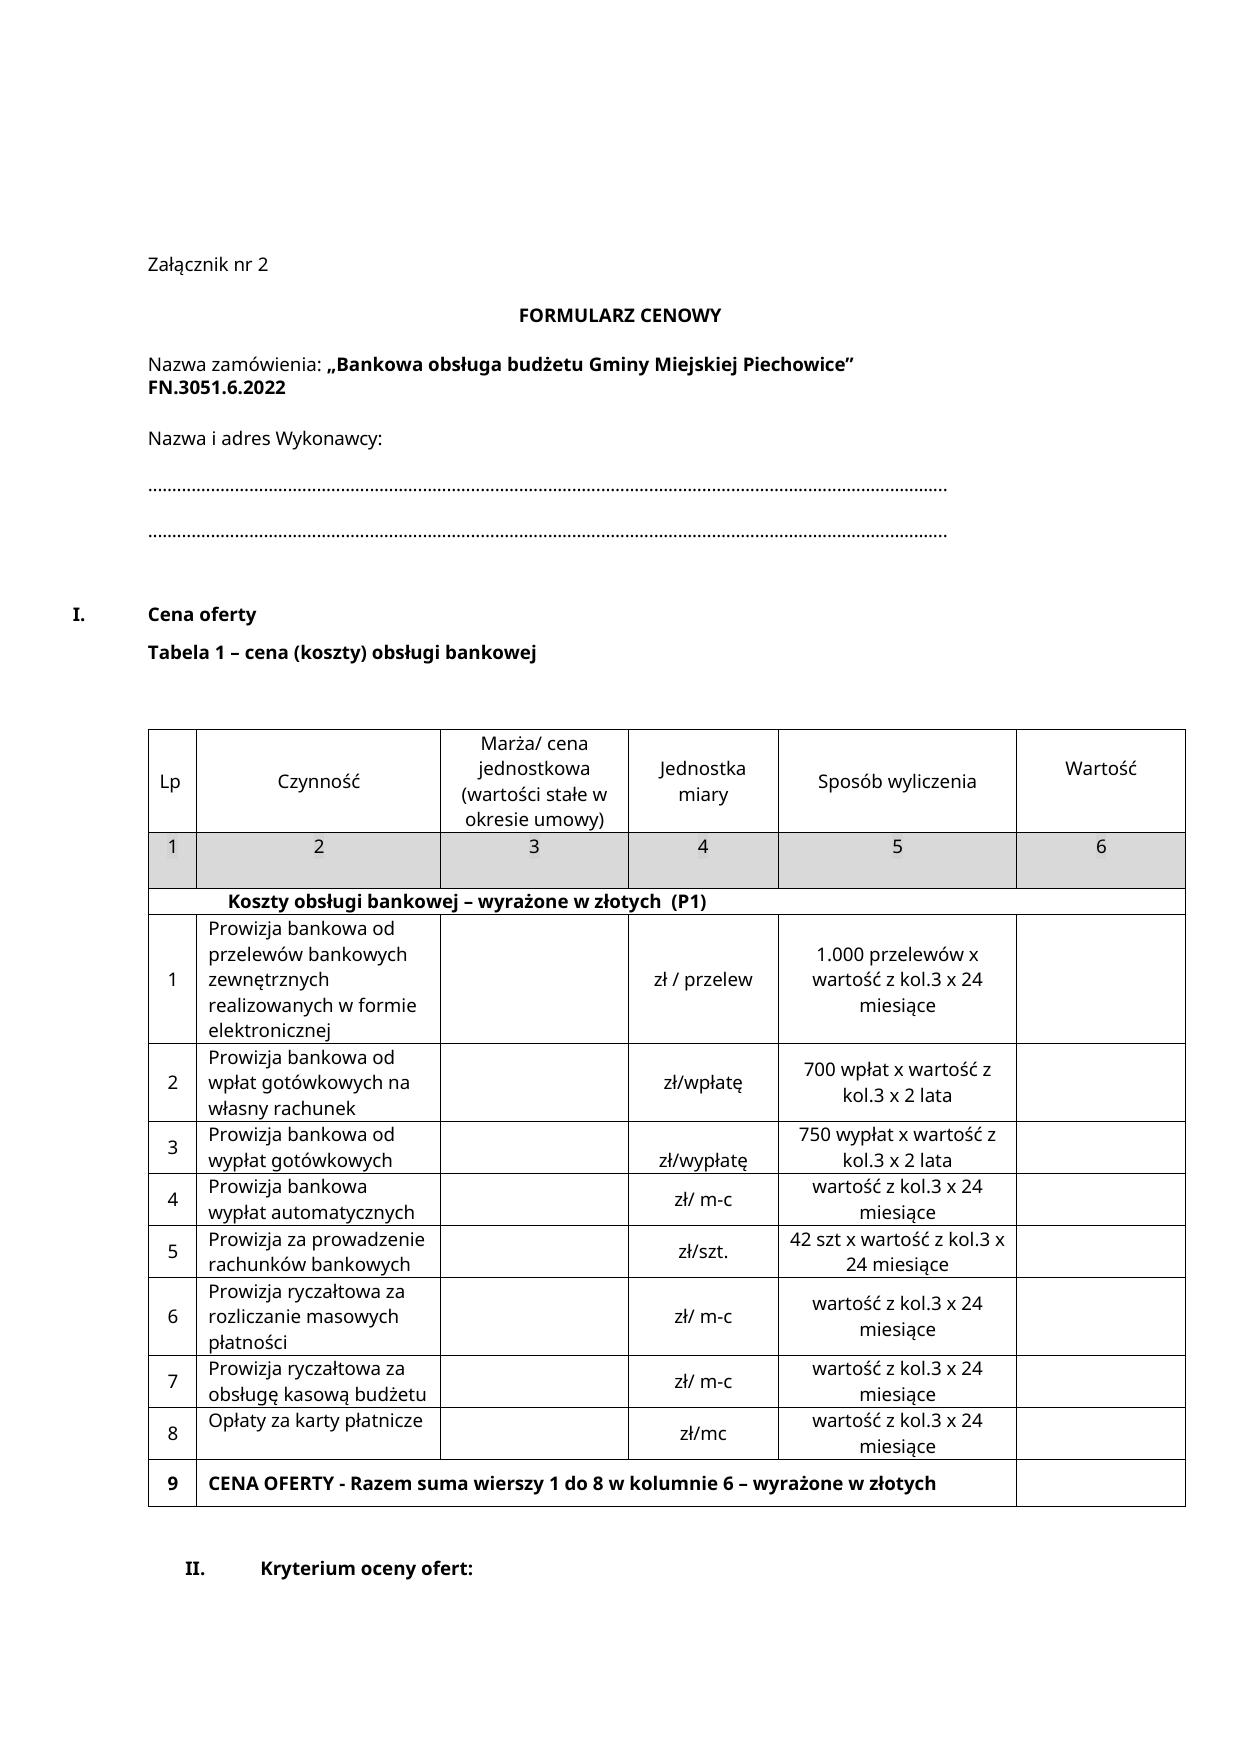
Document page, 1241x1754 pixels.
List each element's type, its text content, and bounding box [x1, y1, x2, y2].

table_cell Prowizja bankowa od wpłat gotówkowych na własny rachunek [197, 1044, 440, 1121]
table_cell Prowizja bankowa od przelewów bankowych zewnętrznych realizowanych w formie elektronicznej [197, 915, 440, 1043]
table_cell 1.000 przelewów x wartość z kol.3 x 24 miesiące [779, 915, 1016, 1043]
table_cell [1017, 1122, 1185, 1173]
table_cell zł/ m-c [629, 1356, 778, 1407]
table_cell 8 [149, 1408, 196, 1459]
table_cell zł/szt. [629, 1226, 778, 1277]
table_cell [1017, 1278, 1185, 1354]
table_cell [1017, 1044, 1185, 1121]
list Cena oferty [73, 602, 1093, 627]
table_cell zł/wypłatę [629, 1122, 778, 1173]
text FN.3051.6.2022 [148, 376, 1093, 399]
table_cell 6 [1017, 833, 1185, 888]
table_cell [441, 1044, 628, 1121]
table_cell zł/ m-c [629, 1174, 778, 1225]
table_cell 3 [441, 833, 628, 888]
table_cell [1017, 1356, 1185, 1407]
table_cell 4 [149, 1174, 196, 1225]
table_cell wartość z kol.3 x 24 miesiące [779, 1174, 1016, 1225]
table_cell [441, 1278, 628, 1354]
table_cell [441, 1174, 628, 1225]
table_cell Opłaty za karty płatnicze [197, 1408, 440, 1459]
text Nazwa zamówienia: „Bankowa obsługa budżetu Gminy Miejskiej Piechowice” [148, 353, 1093, 376]
text Tabela 1 – cena (koszty) obsługi bankowej [148, 640, 1093, 665]
table_cell [441, 1356, 628, 1407]
table_cell zł/mc [629, 1408, 778, 1459]
table_cell CENA OFERTY - Razem suma wierszy 1 do 8 w kolumnie 6 – wyrażone w złotych [197, 1460, 1016, 1506]
table_cell 9 [149, 1460, 196, 1506]
table_header Czynność [197, 730, 440, 832]
table_cell 6 [149, 1278, 196, 1354]
table_cell [441, 1122, 628, 1173]
table_cell [441, 1226, 628, 1277]
table_cell [1017, 1408, 1185, 1459]
table_header Wartość [1017, 730, 1185, 832]
table_header Sposób wyliczenia [779, 730, 1016, 832]
table_cell [1017, 1460, 1185, 1506]
text ...................................................................................................................................................................... [148, 474, 1093, 496]
table_cell Prowizja bankowa wypłat automatycznych [197, 1174, 440, 1225]
table_cell wartość z kol.3 x 24 miesiące [779, 1408, 1016, 1459]
table_cell wartość z kol.3 x 24 miesiące [779, 1356, 1016, 1407]
table_cell [441, 1408, 628, 1459]
table_cell wartość z kol.3 x 24 miesiące [779, 1278, 1016, 1354]
table_cell 5 [149, 1226, 196, 1277]
table_cell Koszty obsługi bankowej – wyrażone w złotych (P1) [149, 889, 1185, 914]
table_cell 2 [197, 833, 440, 888]
table_header Lp [149, 730, 196, 832]
table_cell Prowizja za prowadzenie rachunków bankowych [197, 1226, 440, 1277]
text Załącznik nr 2 [148, 251, 1093, 277]
table_cell zł / przelew [629, 915, 778, 1043]
table_cell [1017, 915, 1185, 1043]
table_cell Prowizja ryczałtowa za rozliczanie masowych płatności [197, 1278, 440, 1354]
table_cell [1017, 1174, 1185, 1225]
table_cell 7 [149, 1356, 196, 1407]
text Nazwa i adres Wykonawcy: [148, 425, 1093, 451]
table_header Jednostka miary [629, 730, 778, 832]
table_cell Prowizja bankowa od wypłat gotówkowych [197, 1122, 440, 1173]
table_cell [1017, 1226, 1185, 1277]
table_cell 3 [149, 1122, 196, 1173]
table_cell Prowizja ryczałtowa za obsługę kasową budżetu [197, 1356, 440, 1407]
table_cell zł/wpłatę [629, 1044, 778, 1121]
table_cell 700 wpłat x wartość z kol.3 x 2 lata [779, 1044, 1016, 1121]
list Kryterium oceny ofert: [185, 1555, 1093, 1581]
table_cell 1 [149, 833, 196, 888]
table_cell zł/ m-c [629, 1278, 778, 1354]
table_cell 1 [149, 915, 196, 1043]
table_cell 5 [779, 833, 1016, 888]
table_cell 4 [629, 833, 778, 888]
table_cell 42 szt x wartość z kol.3 x 24 miesiące [779, 1226, 1016, 1277]
table_header Marża/ cena jednostkowa (wartości stałe w okresie umowy) [441, 730, 628, 832]
text ...................................................................................................................................................................... [148, 519, 1093, 542]
table_cell 2 [149, 1044, 196, 1121]
table_cell 750 wypłat x wartość z kol.3 x 2 lata [779, 1122, 1016, 1173]
table_cell [441, 915, 628, 1043]
subtitle FORMULARZ CENOWY [148, 302, 1093, 328]
